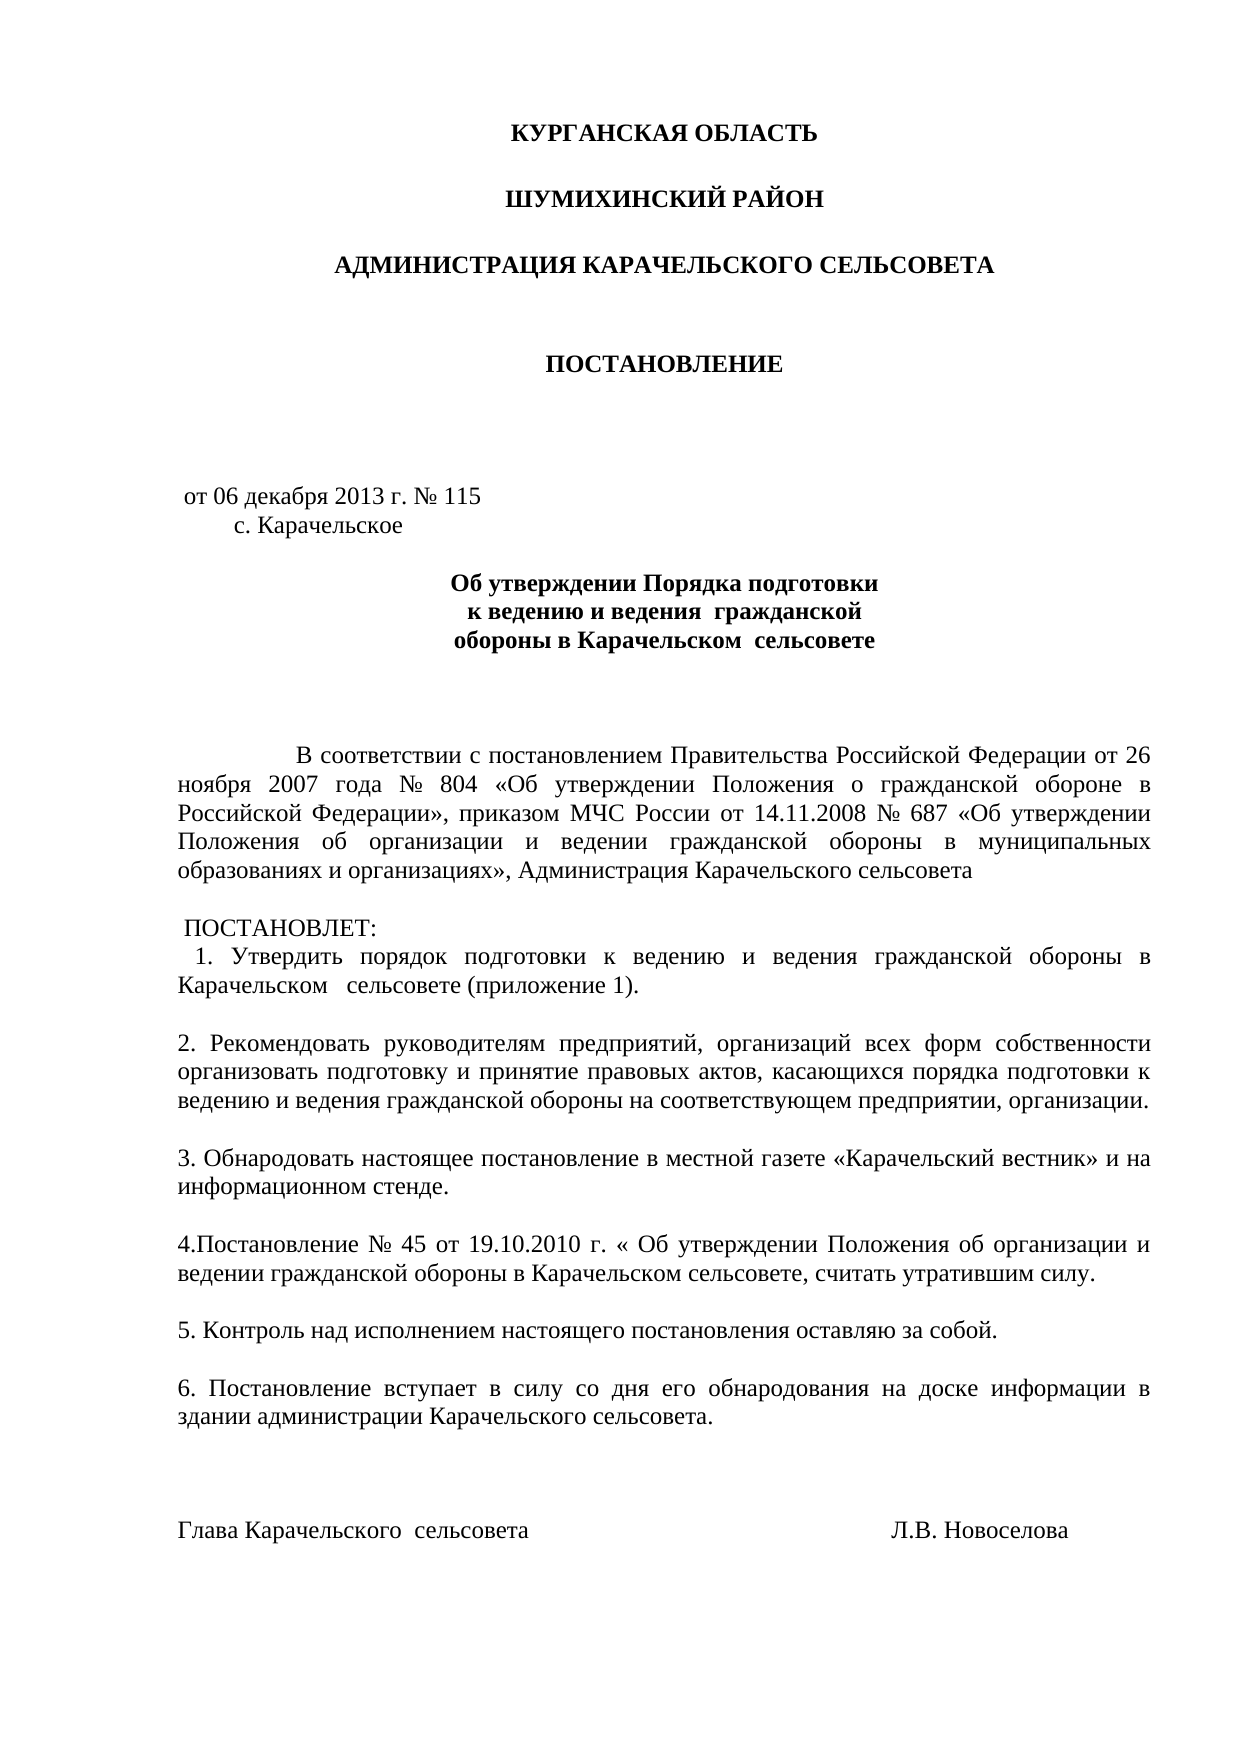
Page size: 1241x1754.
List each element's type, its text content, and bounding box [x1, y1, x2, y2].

text 2. Рекомендовать руководителям предприятий, организаций всех форм собственности организовать подготовку и принятие правовых актов, касающихся порядка подготовки к ведению и ведения гражданской обороны на соответствующем предприятии, организации. [177, 1028, 1152, 1114]
text Глава Карачельского сельсовета Л.В. Новоселова [177, 1516, 1152, 1544]
text 4.Постановление № 45 от 19.10.2010 г. « Об утверждении Положения об организации и ведении гражданской обороны в Карачельском сельсовете, считать утратившим силу. [177, 1229, 1152, 1286]
text обороны в Карачельском сельсовете [177, 625, 1152, 654]
text к ведению и ведения гражданской [177, 596, 1152, 625]
text ПОСТАНОВЛЕТ: [177, 913, 1152, 941]
text 1. Утвердить порядок подготовки к ведению и ведения гражданской обороны в Карачельском сельсовете (приложение 1). [177, 941, 1152, 999]
text 6. Постановление вступает в силу со дня его обнародования на доске информации в здании администрации Карачельского сельсовета. [177, 1373, 1152, 1430]
text ШУМИХИНСКИЙ РАЙОН [177, 184, 1152, 213]
text ПОСТАНОВЛЕНИЕ [177, 349, 1152, 378]
text Об утверждении Порядка подготовки [177, 568, 1152, 596]
text 3. Обнародовать настоящее постановление в местной газете «Карачельский вестник» и на информационном стенде. [177, 1143, 1152, 1200]
text АДМИНИСТРАЦИЯ КАРАЧЕЛЬСКОГО СЕЛЬСОВЕТА [177, 250, 1152, 279]
text В соответствии с постановлением Правительства Российской Федерации от 26 ноября 2007 года № 804 «Об утверждении Положения о гражданской обороне в Российской Федерации», приказом МЧС России от 14.11.2008 № 687 «Об утверждении Положения об организации и ведении гражданской обороны в муниципальных образованиях и организациях», Администрация Карачельского сельсовета [177, 740, 1152, 884]
text КУРГАНСКАЯ ОБЛАСТЬ [177, 118, 1152, 147]
text от 06 декабря 2013 г. № 115 [177, 481, 1152, 510]
text с. Карачельское [177, 510, 1152, 539]
text 5. Контроль над исполнением настоящего постановления оставляю за собой. [177, 1315, 1152, 1344]
